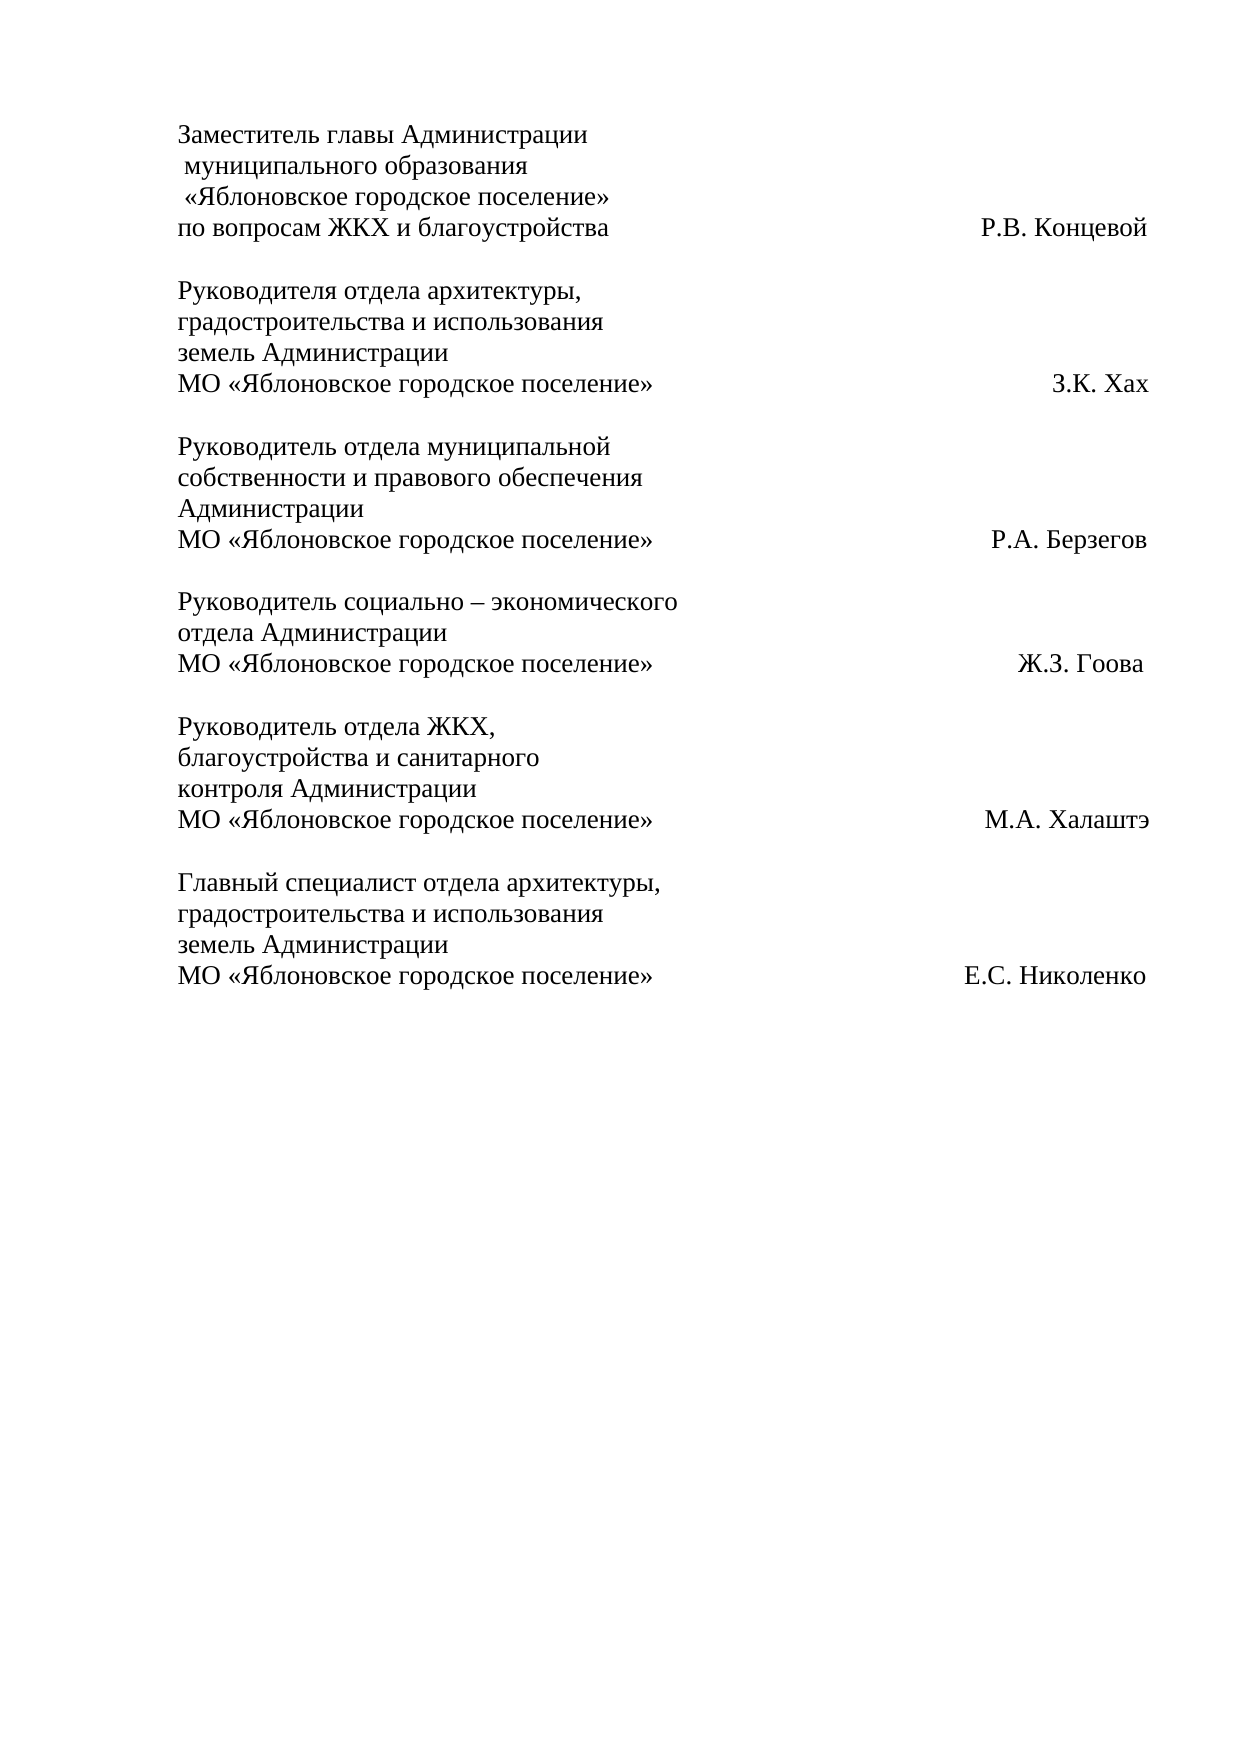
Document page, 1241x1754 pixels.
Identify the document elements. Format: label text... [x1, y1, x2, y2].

text «Яблоновское городское поселение» [177, 180, 1152, 212]
text Руководитель отдела муниципальной [177, 429, 1152, 461]
text МО «Яблоновское городское поселение» Р.А. Берзегов [177, 523, 1152, 554]
text собственности и правового обеспечения [177, 461, 1152, 492]
text Заместитель главы Администрации [177, 118, 1152, 149]
text земель Администрации [177, 336, 1152, 367]
text Администрации [177, 492, 1152, 523]
text МО «Яблоновское городское поселение» З.К. Хах [177, 367, 1152, 398]
text земель Администрации [177, 928, 1152, 959]
text градостроительства и использования [177, 897, 1152, 928]
text муниципального образования [177, 149, 1152, 180]
text градостроительства и использования [177, 305, 1152, 336]
text МО «Яблоновское городское поселение» Ж.З. Гоова [177, 648, 1152, 679]
text Руководитель отдела ЖКХ, [177, 710, 1152, 741]
text контроля Администрации [177, 772, 1152, 803]
text Главный специалист отдела архитектуры, [177, 866, 1152, 897]
text МО «Яблоновское городское поселение» Е.С. Николенко [177, 959, 1152, 990]
text Руководителя отдела архитектуры, [177, 274, 1152, 305]
text Руководитель социально – экономического [177, 585, 1152, 616]
text отдела Администрации [177, 616, 1152, 648]
text по вопросам ЖКХ и благоустройства Р.В. Концевой [177, 212, 1152, 243]
text МО «Яблоновское городское поселение» М.А. Халаштэ [177, 803, 1152, 834]
text благоустройства и санитарного [177, 741, 1152, 772]
